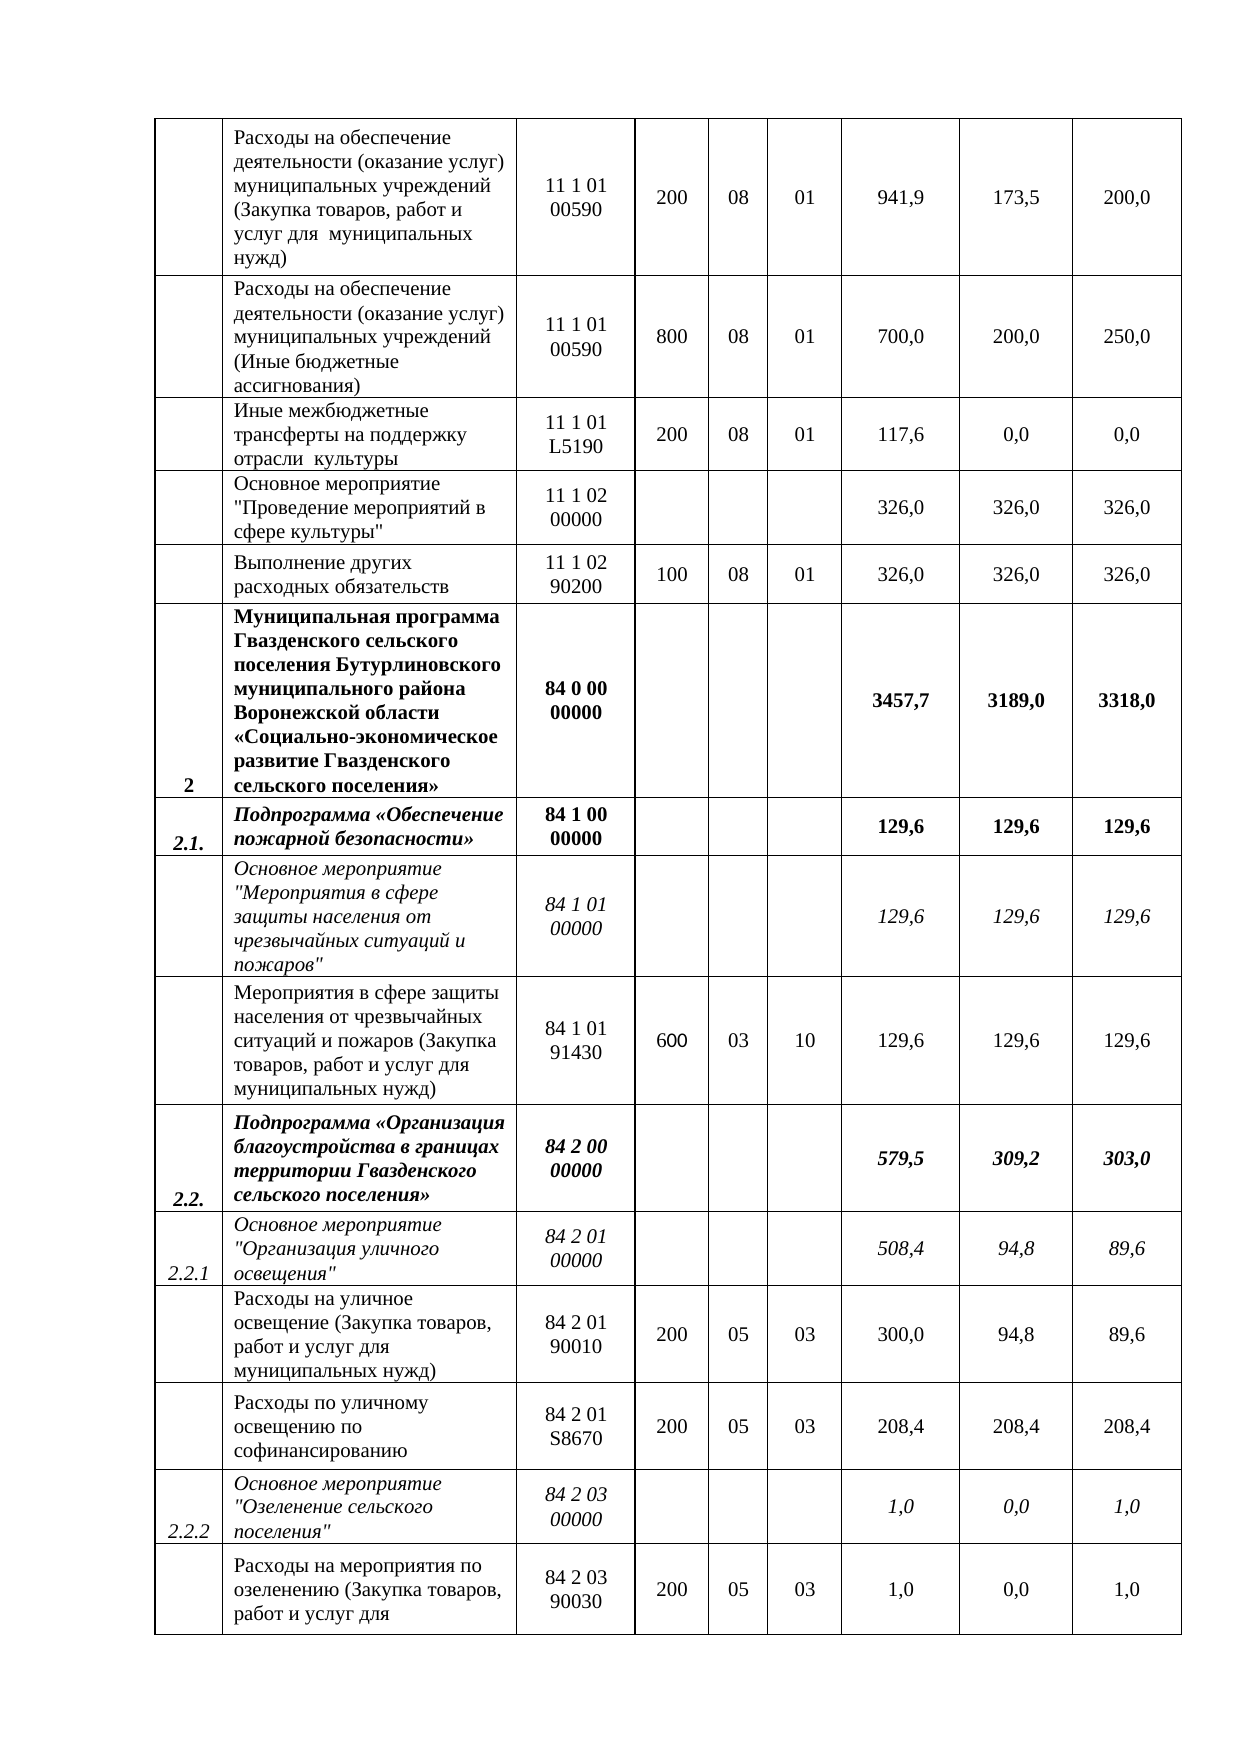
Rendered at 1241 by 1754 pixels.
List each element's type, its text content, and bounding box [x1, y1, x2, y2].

table_cell 11 1 02 90200 [517, 545, 634, 603]
table_cell [768, 1105, 841, 1211]
table_cell Подпрограмма «Обеспечение пожарной безопасности» [223, 798, 516, 855]
table_cell 2 [156, 604, 222, 797]
table_cell 129,6 [960, 977, 1072, 1103]
table_cell 11 1 02 00000 [517, 471, 634, 544]
table_cell 0,0 [960, 1470, 1072, 1543]
table_cell 129,6 [842, 856, 959, 976]
table_cell 173,5 [960, 119, 1072, 275]
table_cell 05 [709, 1286, 767, 1382]
table_cell [156, 276, 222, 397]
table_cell 129,6 [960, 856, 1072, 976]
table_cell Подпрограмма «Организация благоустройства в границах территории Гвазденского сельского поселения» [223, 1105, 516, 1211]
table_cell 84 1 01 91430 [517, 977, 634, 1103]
table_cell [156, 856, 222, 976]
table_cell 01 [768, 276, 841, 397]
table_cell 08 [709, 276, 767, 397]
table_cell 300,0 [842, 1286, 959, 1382]
table_cell Основное мероприятие "Проведение мероприятий в сфере культуры" [223, 471, 516, 544]
table_cell [636, 1212, 708, 1284]
table_cell 84 2 01 90010 [517, 1286, 634, 1382]
table_cell Основное мероприятие "Организация уличного освещения" [223, 1212, 516, 1284]
table_cell 3457,7 [842, 604, 959, 797]
table_cell [709, 604, 767, 797]
table_cell 3189,0 [960, 604, 1072, 797]
table_cell 0,0 [1073, 398, 1181, 470]
table_cell 94,8 [960, 1212, 1072, 1284]
table_cell [636, 798, 708, 855]
table_cell 508,4 [842, 1212, 959, 1284]
table_cell 700,0 [842, 276, 959, 397]
table_cell [156, 545, 222, 603]
table_cell 01 [768, 398, 841, 470]
table_cell 129,6 [842, 977, 959, 1103]
table_cell 03 [768, 1286, 841, 1382]
table_cell 200 [636, 1544, 708, 1634]
table_cell 200,0 [960, 276, 1072, 397]
table_cell 303,0 [1073, 1105, 1181, 1211]
table_cell 03 [768, 1544, 841, 1634]
table_cell 1,0 [1073, 1470, 1181, 1543]
table_cell 84 2 00 00000 [517, 1105, 634, 1211]
table_cell Мероприятия в сфере защиты населения от чрезвычайных ситуаций и пожаров (Закупка товаров, работ и услуг для муниципальных нужд) [223, 977, 516, 1103]
table_cell [768, 1212, 841, 1284]
table_cell 208,4 [960, 1383, 1072, 1469]
table_cell 129,6 [960, 798, 1072, 855]
table_cell Муниципальная программа Гвазденского сельского поселения Бутурлиновского муниципального района Воронежской области «Социально-экономическое развитие Гвазденского сельского поселения» [223, 604, 516, 797]
table_cell 11 1 01 L5190 [517, 398, 634, 470]
table_cell 01 [768, 545, 841, 603]
table_cell [768, 1470, 841, 1543]
table_cell 0,0 [960, 1544, 1072, 1634]
table_cell [709, 856, 767, 976]
table_cell [636, 604, 708, 797]
table_cell 84 0 00 00000 [517, 604, 634, 797]
table_cell Основное мероприятие "Озеленение сельского поселения" [223, 1470, 516, 1543]
table_cell 89,6 [1073, 1286, 1181, 1382]
table_cell 84 2 03 00000 [517, 1470, 634, 1543]
table_cell [709, 1105, 767, 1211]
table_cell [768, 471, 841, 544]
table_cell [156, 1544, 222, 1634]
table_cell 2.2.2 [156, 1470, 222, 1543]
table_cell 129,6 [1073, 856, 1181, 976]
table_cell 08 [709, 119, 767, 275]
table_cell 129,6 [1073, 798, 1181, 855]
table_cell [156, 398, 222, 470]
table_cell 2.1. [156, 798, 222, 855]
table_cell 326,0 [960, 545, 1072, 603]
table_cell Расходы на обеспечение деятельности (оказание услуг) муниципальных учреждений (Иные бюджетные ассигнования) [223, 276, 516, 397]
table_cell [223, 1544, 516, 1634]
table_cell 84 1 00 00000 [517, 798, 634, 855]
table_cell 03 [768, 1383, 841, 1469]
table_cell 1,0 [842, 1544, 959, 1634]
table_cell Выполнение других расходных обязательств [223, 545, 516, 603]
table_cell [636, 1105, 708, 1211]
table_cell 200 [636, 119, 708, 275]
table_cell 08 [709, 545, 767, 603]
table_cell [156, 1286, 222, 1382]
table_cell 309,2 [960, 1105, 1072, 1211]
table_cell [156, 1383, 222, 1469]
table_cell [768, 856, 841, 976]
table_cell 579,5 [842, 1105, 959, 1211]
table_cell 200,0 [1073, 119, 1181, 275]
table_cell [636, 1470, 708, 1543]
table_cell [709, 1212, 767, 1284]
table_cell [636, 856, 708, 976]
table_cell Расходы по уличному освещению по софинансированию [223, 1383, 516, 1469]
table_cell 05 [709, 1383, 767, 1469]
table_cell 326,0 [842, 545, 959, 603]
table_cell Основное мероприятие "Мероприятия в сфере защиты населения от чрезвычайных ситуаций и пожаров" [223, 856, 516, 976]
table_cell [768, 604, 841, 797]
table_cell 326,0 [1073, 545, 1181, 603]
table_cell 94,8 [960, 1286, 1072, 1382]
table_cell 89,6 [1073, 1212, 1181, 1284]
table_cell 250,0 [1073, 276, 1181, 397]
table_cell 208,4 [1073, 1383, 1181, 1469]
table_cell 200 [636, 398, 708, 470]
table_cell [709, 471, 767, 544]
table_cell 600 [636, 977, 708, 1103]
table_cell 941,9 [842, 119, 959, 275]
table_cell 11 1 01 00590 [517, 276, 634, 397]
table_cell 117,6 [842, 398, 959, 470]
table_cell 84 1 01 00000 [517, 856, 634, 976]
table_cell 01 [768, 119, 841, 275]
table_cell [709, 798, 767, 855]
table_cell 84 2 01 00000 [517, 1212, 634, 1284]
table_cell Иные межбюджетные трансферты на поддержку отрасли культуры [223, 398, 516, 470]
table_cell 0,0 [960, 398, 1072, 470]
table_cell 84 2 03 90030 [517, 1544, 634, 1634]
table_cell 1,0 [1073, 1544, 1181, 1634]
table_cell 1,0 [842, 1470, 959, 1543]
table_cell Расходы на уличное освещение (Закупка товаров, работ и услуг для муниципальных нужд) [223, 1286, 516, 1382]
table_cell 129,6 [842, 798, 959, 855]
table_cell [768, 798, 841, 855]
table_cell Расходы на обеспечение деятельности (оказание услуг) муниципальных учреждений (Закупка товаров, работ и услуг для муниципальных нужд) [223, 119, 516, 275]
table_cell 208,4 [842, 1383, 959, 1469]
table_cell [709, 1470, 767, 1543]
table_cell 03 [709, 977, 767, 1103]
table_cell 100 [636, 545, 708, 603]
table_cell 200 [636, 1286, 708, 1382]
table_cell [156, 119, 222, 275]
table_cell [156, 977, 222, 1103]
table_cell 08 [709, 398, 767, 470]
table_cell 2.2.1 [156, 1212, 222, 1284]
table_cell 200 [636, 1383, 708, 1469]
table_cell 2.2. [156, 1105, 222, 1211]
table_cell 129,6 [1073, 977, 1181, 1103]
table_cell 05 [709, 1544, 767, 1634]
table_cell [156, 471, 222, 544]
table_cell 326,0 [960, 471, 1072, 544]
table_cell 84 2 01 S8670 [517, 1383, 634, 1469]
table_cell 10 [768, 977, 841, 1103]
table_cell 800 [636, 276, 708, 397]
table_cell [636, 471, 708, 544]
table_cell 326,0 [842, 471, 959, 544]
table_cell 326,0 [1073, 471, 1181, 544]
table_cell 11 1 01 00590 [517, 119, 634, 275]
table_cell 3318,0 [1073, 604, 1181, 797]
